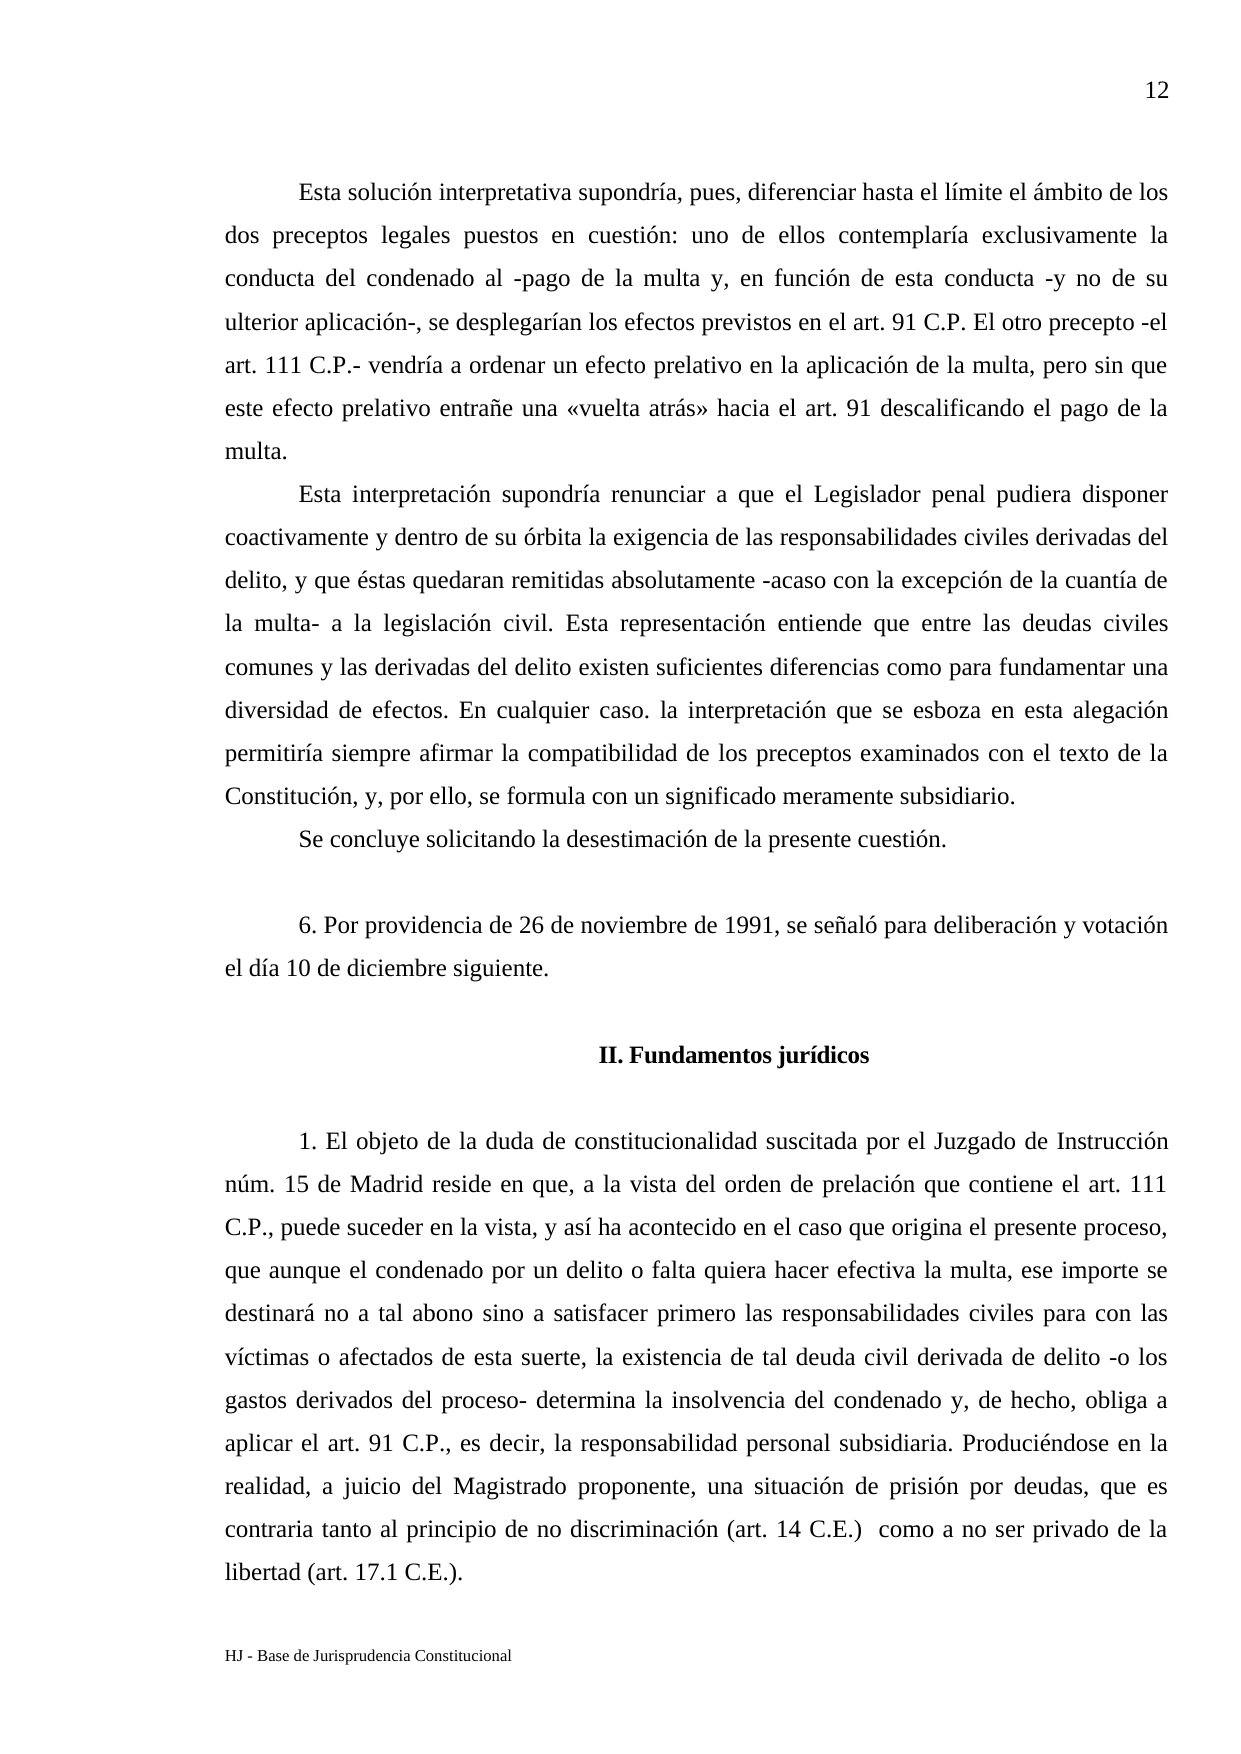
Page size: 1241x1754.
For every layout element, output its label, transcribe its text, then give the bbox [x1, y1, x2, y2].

subtitle II. Fundamentos jurídicos [224, 1040, 1169, 1068]
text Esta interpretación supondría renunciar a que el Legislador penal pudiera disponer coactivamente y dentro de su órbita la exigencia de las responsabilidades civiles derivadas del delito, y que éstas quedaran remitidas absolutamente -acaso con la excepción de la cuantía de la multa- a la legislación civil. Esta representación entiende que entre las deudas civiles comunes y las derivadas del delito existen suficientes diferencias como para fundamentar una diversidad de efectos. En cualquier caso. la interpretación que se esboza en esta alegación permitiría siempre afirmar la compatibilidad de los preceptos examinados con el texto de la Constitución, y, por ello, se formula con un significado meramente subsidiario. [224, 479, 1169, 810]
text 6. Por providencia de 26 de noviembre de 1991, se señaló para deliberación y votación el día 10 de diciembre siguiente. [224, 910, 1169, 982]
text Esta solución interpretativa supondría, pues, diferenciar hasta el límite el ámbito de los dos preceptos legales puestos en cuestión: uno de ellos contemplaría exclusivamente la conducta del condenado al -pago de la multa y, en función de esta conducta -y no de su ulterior aplicación-, se desplegarían los efectos previstos en el art. 91 C.P. El otro precepto -el art. 111 C.P.- vendría a ordenar un efecto prelativo en la aplicación de la multa, pero sin que este efecto prelativo entrañe una «vuelta atrás» hacia el art. 91 descalificando el pago de la multa. [224, 177, 1169, 465]
text Se concluye solicitando la desestimación de la presente cuestión. [224, 824, 1169, 853]
text 1. El objeto de la duda de constitucionalidad suscitada por el Juzgado de Instrucción núm. 15 de Madrid reside en que, a la vista del orden de prelación que contiene el art. 111 C.P., puede suceder en la vista, y así ha acontecido en el caso que origina el presente proceso, que aunque el condenado por un delito o falta quiera hacer efectiva la multa, ese importe se destinará no a tal abono sino a satisfacer primero las responsabilidades civiles para con las víctimas o afectados de esta suerte, la existencia de tal deuda civil derivada de delito -o los gastos derivados del proceso- determina la insolvencia del condenado y, de hecho, obliga a aplicar el art. 91 C.P., es decir, la responsabilidad personal subsidiaria. Produciéndose en la realidad, a juicio del Magistrado proponente, una situación de prisión por deudas, que es contraria tanto al principio de no discriminación (art. 14 C.E.) como a no ser privado de la libertad (art. 17.1 C.E.). [224, 1126, 1169, 1586]
